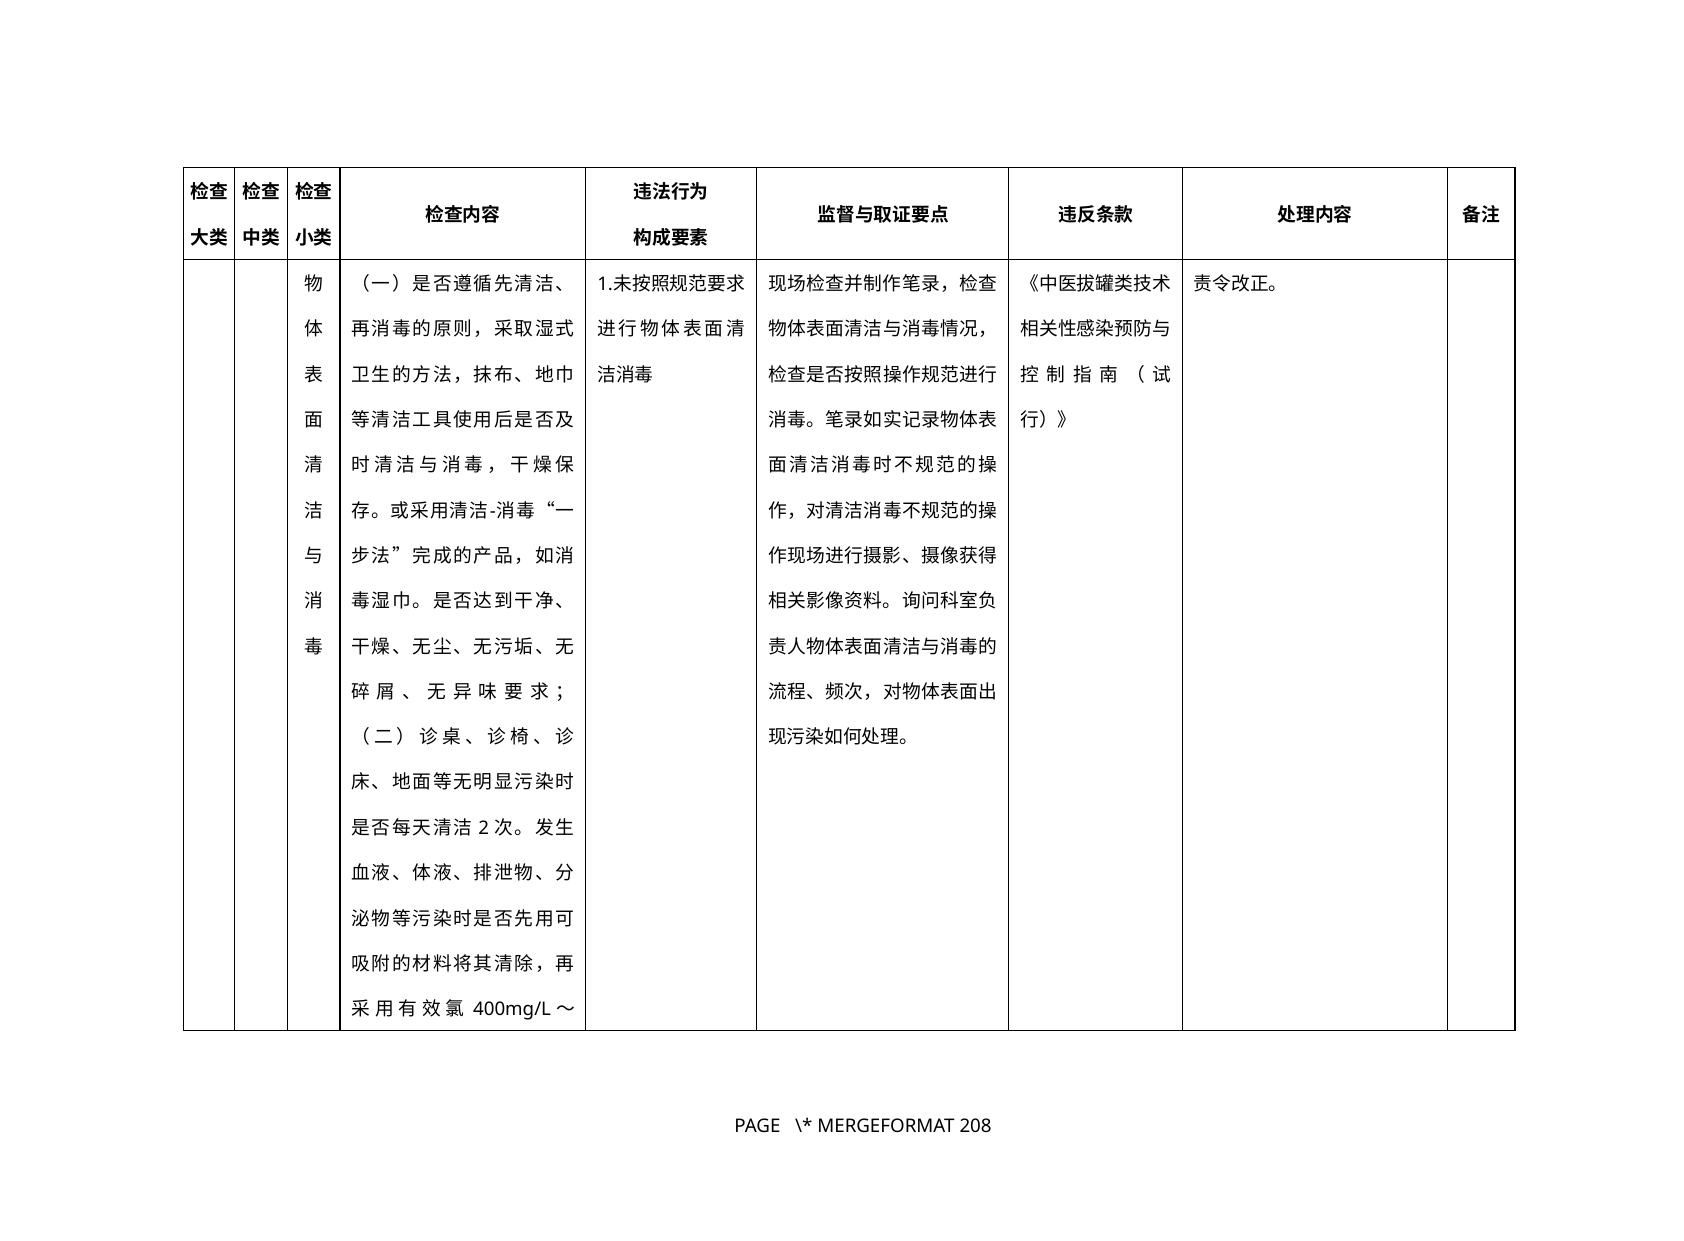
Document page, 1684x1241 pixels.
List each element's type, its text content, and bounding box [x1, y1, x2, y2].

table_cell 物体表面清洁与消毒 [288, 260, 339, 1030]
table_cell 1.未按照规范要求进行物体表面清洁消毒 [586, 260, 756, 1030]
table_header 检查小类 [288, 168, 339, 259]
table_header 检查大类 [184, 168, 234, 259]
table_cell 《中医拔罐类技术相关性感染预防与控制指南（试行）》 [1009, 260, 1182, 1030]
table_header 检查中类 [235, 168, 287, 259]
table_header 违法行为 构成要素 [586, 168, 756, 259]
table_cell 责令改正。 [1183, 260, 1447, 1030]
table_header 处理内容 [1183, 168, 1447, 259]
table_header 监督与取证要点 [757, 168, 1008, 259]
table_cell [1448, 260, 1514, 1030]
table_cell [757, 260, 1008, 1030]
table_header 检查内容 [341, 168, 585, 259]
table_header 违反条款 [1009, 168, 1182, 259]
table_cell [341, 260, 585, 1030]
table_header 备注 [1448, 168, 1514, 259]
